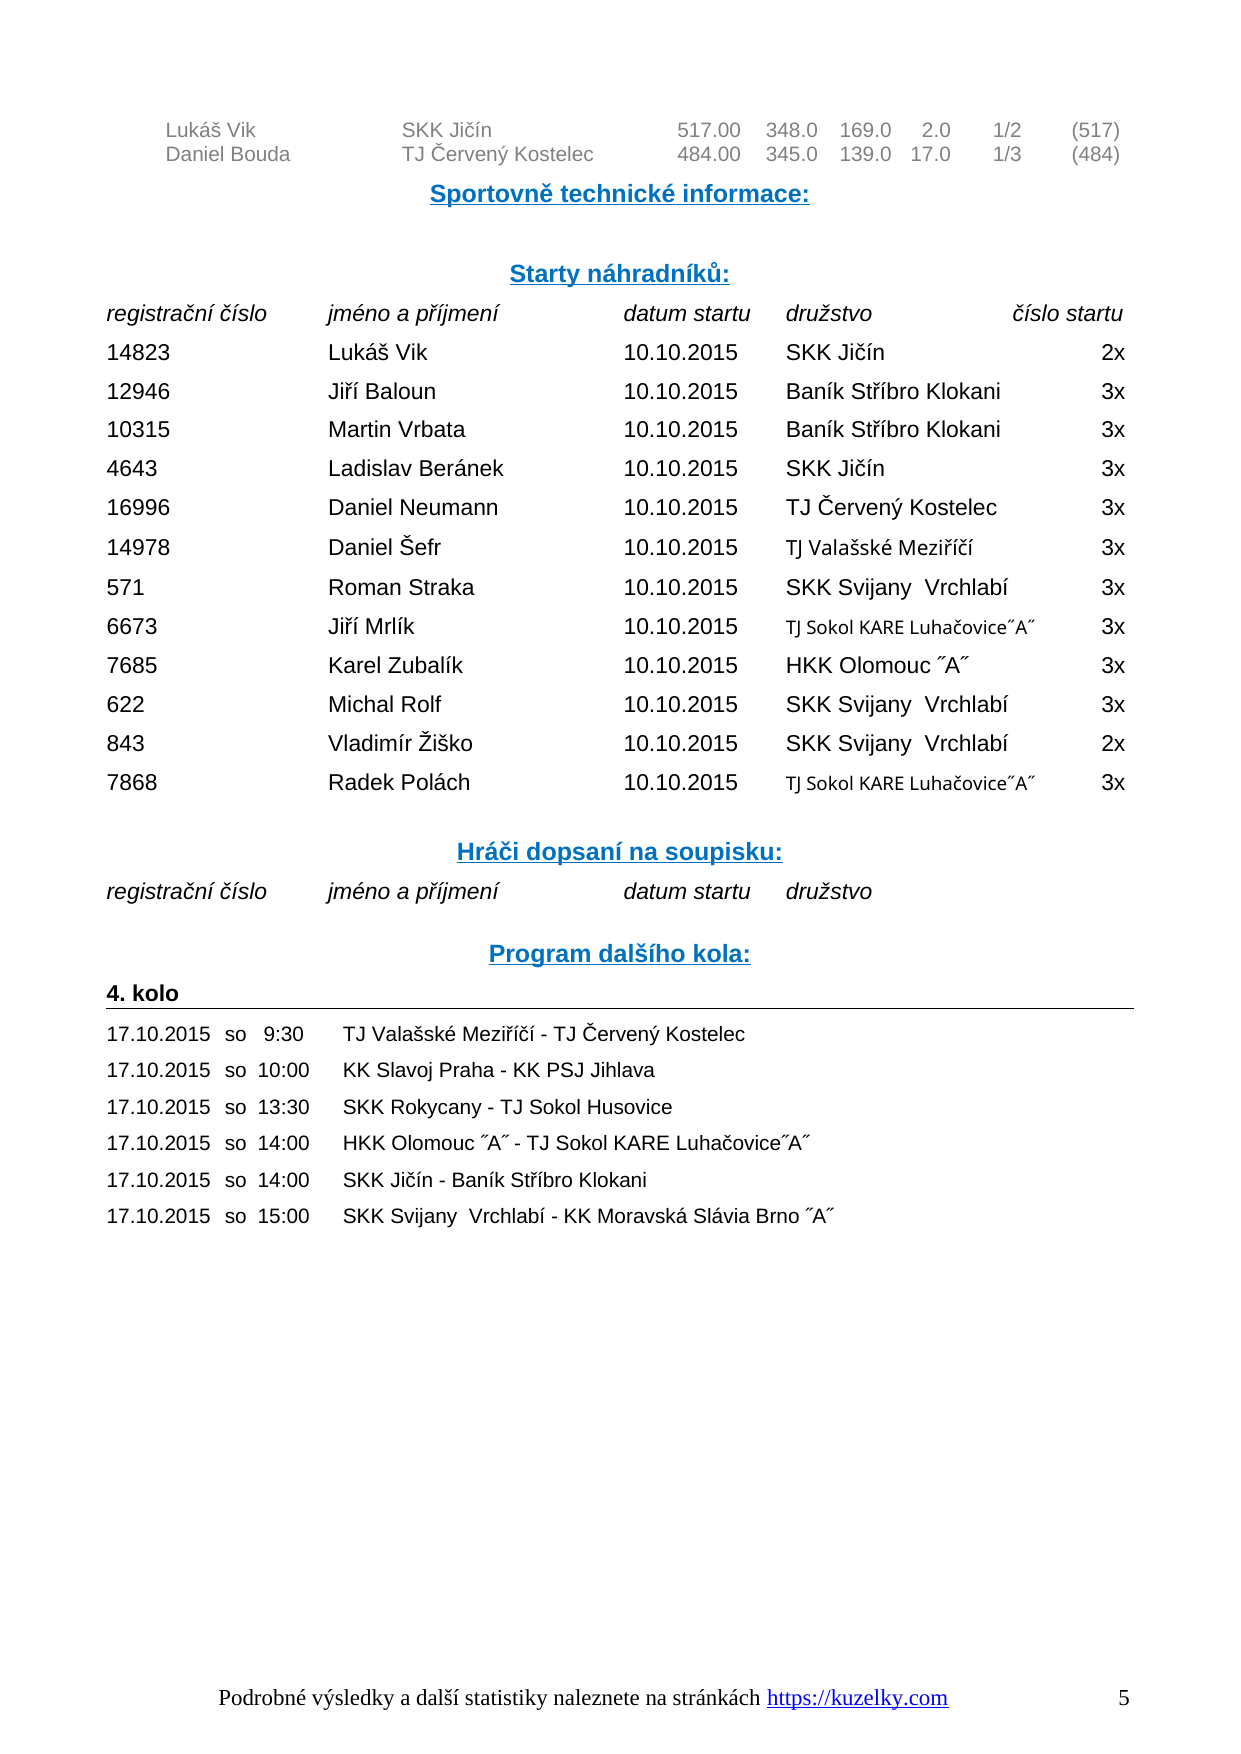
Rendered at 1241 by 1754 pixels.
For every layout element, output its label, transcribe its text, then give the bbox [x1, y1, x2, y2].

text 7685 Karel Zubalík 10.10.2015 HKK Olomouc ˝A˝ 3x [106, 652, 1134, 678]
text 17.10.2015 so 15:00 SKK Svijany Vrchlabí - KK Moravská Slávia Brno ˝A˝ [106, 1204, 1134, 1228]
text registrační číslo jméno a příjmení datum startu družstvo číslo startu [106, 300, 1134, 326]
text 4643 Ladislav Beránek 10.10.2015 SKK Jičín 3x [106, 455, 1134, 482]
text 17.10.2015 so 13:30 SKK Rokycany - TJ Sokol Husovice [106, 1095, 1134, 1119]
text 7868 Radek Polách 10.10.2015 TJ Sokol KARE Luhačovice˝A˝ 3x [106, 769, 1134, 796]
text Starty náhradníků: [94, 259, 1145, 287]
text 17.10.2015 so 10:00 KK Slavoj Praha - KK PSJ Jihlava [106, 1058, 1134, 1082]
text 17.10.2015 so 14:00 HKK Olomouc ˝A˝ - TJ Sokol KARE Luhačovice˝A˝ [106, 1131, 1134, 1155]
text 4. kolo [106, 980, 1134, 1008]
text Program dalšího kola: [94, 938, 1145, 967]
text registrační číslo jméno a příjmení datum startu družstvo [106, 878, 1134, 904]
text 622 Michal Rolf 10.10.2015 SKK Svijany Vrchlabí 3x [106, 691, 1134, 717]
text 17.10.2015 so 9:30 TJ Valašské Meziříčí - TJ Červený Kostelec [106, 1022, 1134, 1046]
text 17.10.2015 so 14:00 SKK Jičín - Baník Stříbro Klokani [106, 1168, 1134, 1192]
text 14978 Daniel Šefr 10.10.2015 TJ Valašské Meziříčí 3x [106, 533, 1134, 561]
text 14823 Lukáš Vik 10.10.2015 SKK Jičín 2x [106, 339, 1134, 365]
text Sportovně technické informace: [94, 178, 1145, 207]
text 843 Vladimír Žiško 10.10.2015 SKK Svijany Vrchlabí 2x [106, 730, 1134, 756]
text Lukáš Vik SKK Jičín 517.00 348.0 169.0 2.0 1/2 (517) [106, 118, 1134, 142]
text 16996 Daniel Neumann 10.10.2015 TJ Červený Kostelec 3x [106, 494, 1134, 521]
text 12946 Jiří Baloun 10.10.2015 Baník Stříbro Klokani 3x [106, 378, 1134, 404]
text 571 Roman Straka 10.10.2015 SKK Svijany Vrchlabí 3x [106, 574, 1134, 600]
text Daniel Bouda TJ Červený Kostelec 484.00 345.0 139.0 17.0 1/3 (484) [106, 142, 1134, 166]
text 6673 Jiří Mrlík 10.10.2015 TJ Sokol KARE Luhačovice˝A˝ 3x [106, 613, 1134, 640]
text 10315 Martin Vrbata 10.10.2015 Baník Stříbro Klokani 3x [106, 416, 1134, 443]
text Hráči dopsaní na soupisku: [94, 808, 1145, 866]
